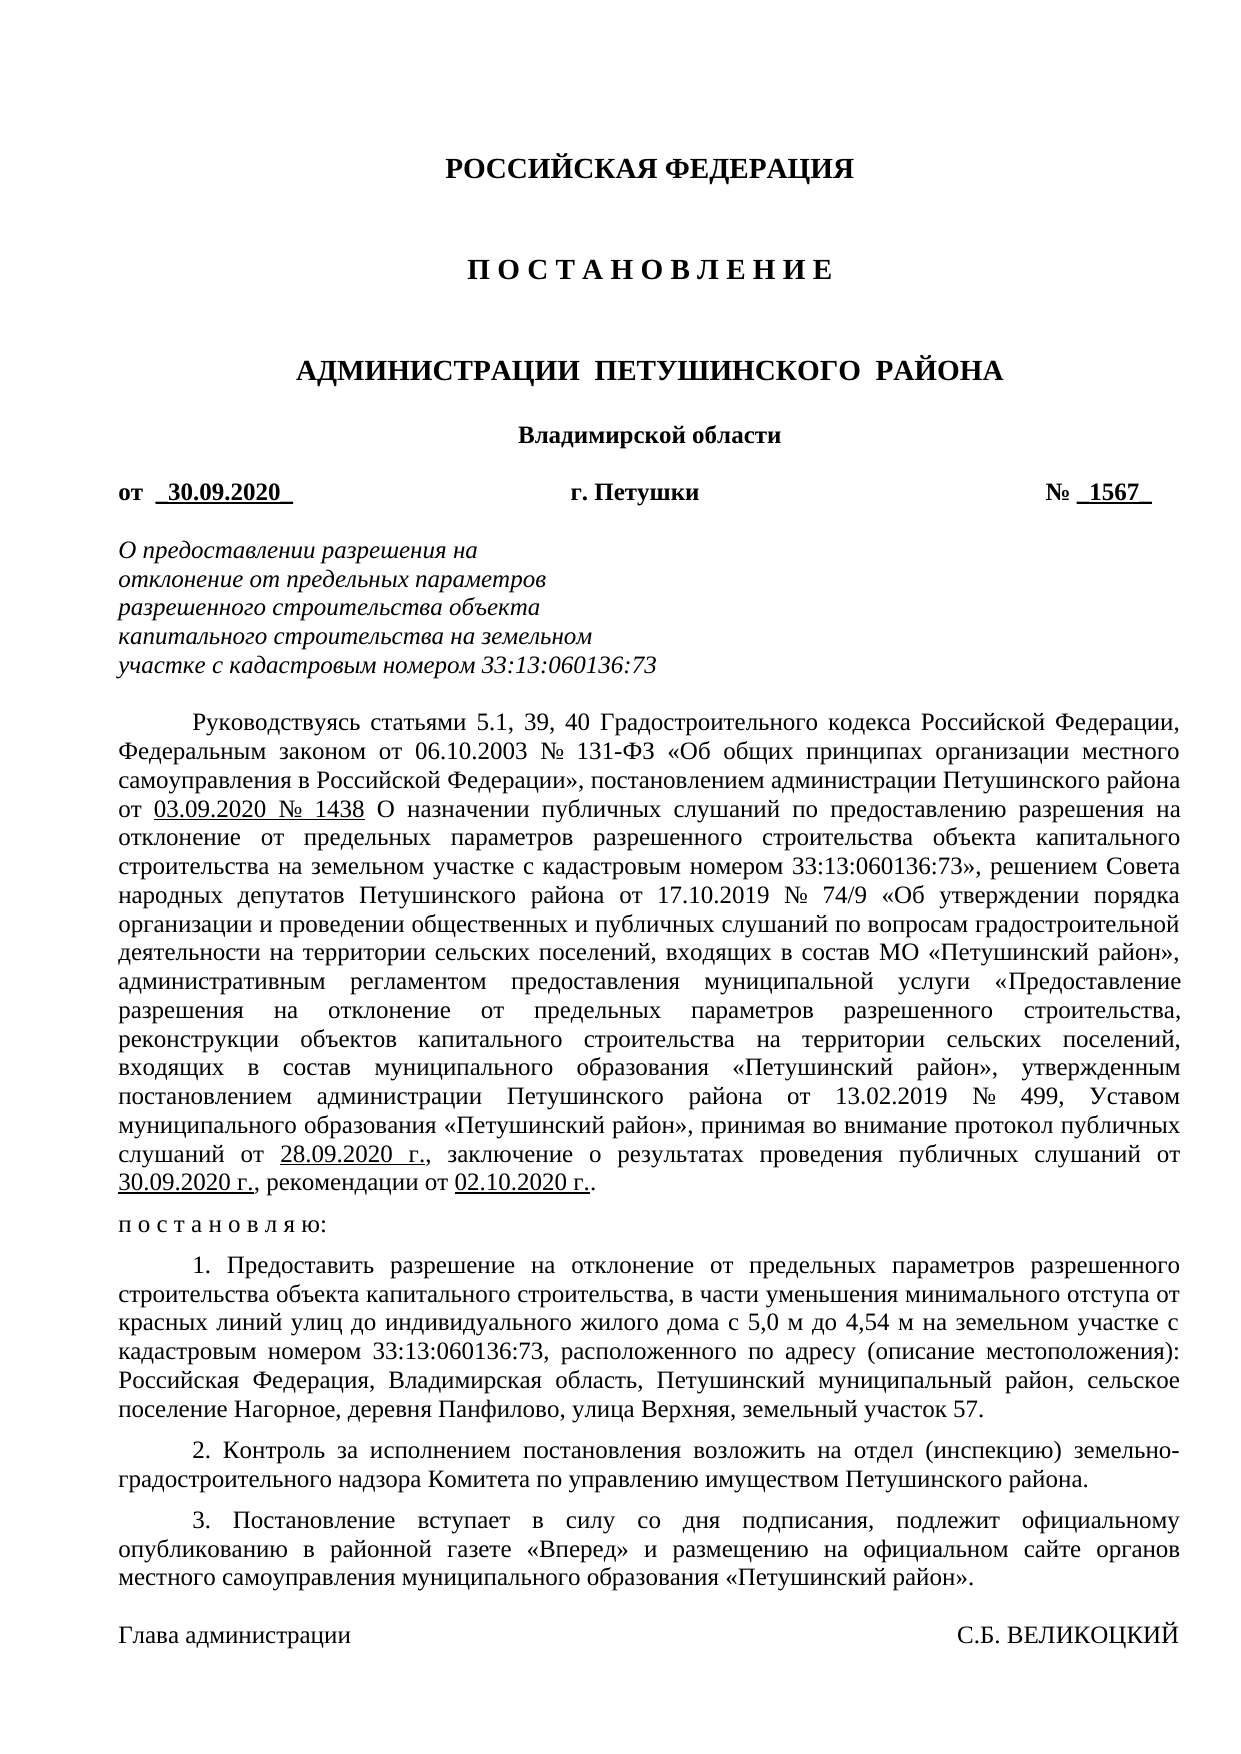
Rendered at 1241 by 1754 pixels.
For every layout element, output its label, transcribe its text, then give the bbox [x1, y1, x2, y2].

text Глава администрации С.Б. ВЕЛИКОЦКИЙ [118, 1620, 1181, 1649]
text отклонение от предельных параметров [118, 564, 1181, 592]
table_header № _1567_ [811, 478, 1163, 506]
text капитального строительства на земельном [118, 621, 1181, 650]
text РОССИЙСКАЯ ФЕДЕРАЦИЯ [118, 152, 1181, 185]
text 1. Предоставить разрешение на отклонение от предельных параметров разрешенного строительства объекта капитального строительства, в части уменьшения минимального отступа от красных линий улиц до индивидуального жилого дома с 5,0 м до 4,54 м на земельном участке с кадастровым номером 33:13:060136:73, расположенного по адресу (описание местоположения): Российская Федерация, Владимирская область, Петушинский муниципальный район, сельское поселение Нагорное, деревня Панфилово, улица Верхняя, земельный участок 57. [118, 1250, 1181, 1422]
text АДМИНИСТРАЦИИ ПЕТУШИНСКОГО РАЙОНА [118, 353, 1181, 386]
text О предоставлении разрешения на [118, 535, 1181, 564]
text Владимирской области [118, 420, 1181, 449]
table_header г. Петушки [459, 478, 811, 506]
text Руководствуясь статьями 5.1, 39, 40 Градостроительного кодекса Российской Федерации, Федеральным законом от 06.10.2003 № 131-ФЗ «Об общих принципах организации местного самоуправления в Российской Федерации», постановлением администрации Петушинского района от 03.09.2020 № 1438 О назначении публичных слушаний по предоставлению разрешения на отклонение от предельных параметров разрешенного строительства объекта капитального строительства на земельном участке с кадастровым номером 33:13:060136:73», решением Совета народных депутатов Петушинского района от 17.10.2019 № 74/9 «Об утверждении порядка организации и проведении общественных и публичных слушаний по вопросам градостроительной деятельности на территории сельских поселений, входящих в состав МО «Петушинский район», административным регламентом предоставления муниципальной услуги «Предоставление разрешения на отклонение от предельных параметров разрешенного строительства, реконструкции объектов капитального строительства на территории сельских поселений, входящих в состав муниципального образования «Петушинский район», утвержденным постановлением администрации Петушинского района от 13.02.2019 № 499, Уставом муниципального образования «Петушинский район», принимая во внимание протокол публичных слушаний от 28.09.2020 г., заключение о результатах проведения публичных слушаний от 30.09.2020 г., рекомендации от 02.10.2020 г.. [118, 707, 1181, 1196]
text 2. Контроль за исполнением постановления возложить на отдел (инспекцию) земельно-градостроительного надзора Комитета по управлению имуществом Петушинского района. [118, 1435, 1181, 1492]
text участке с кадастровым номером 33:13:060136:73 [118, 650, 1181, 679]
table_header от _30.09.2020_ [107, 478, 459, 506]
text п о с т а н о в л я ю: [118, 1209, 1181, 1237]
text разрешенного строительства объекта [118, 592, 1181, 621]
text 3. Постановление вступает в силу со дня подписания, подлежит официальному опубликованию в районной газете «Вперед» и размещению на официальном сайте органов местного самоуправления муниципального образования «Петушинский район». [118, 1505, 1181, 1591]
text П О С Т А Н О В Л Е Н И Е [118, 252, 1181, 286]
